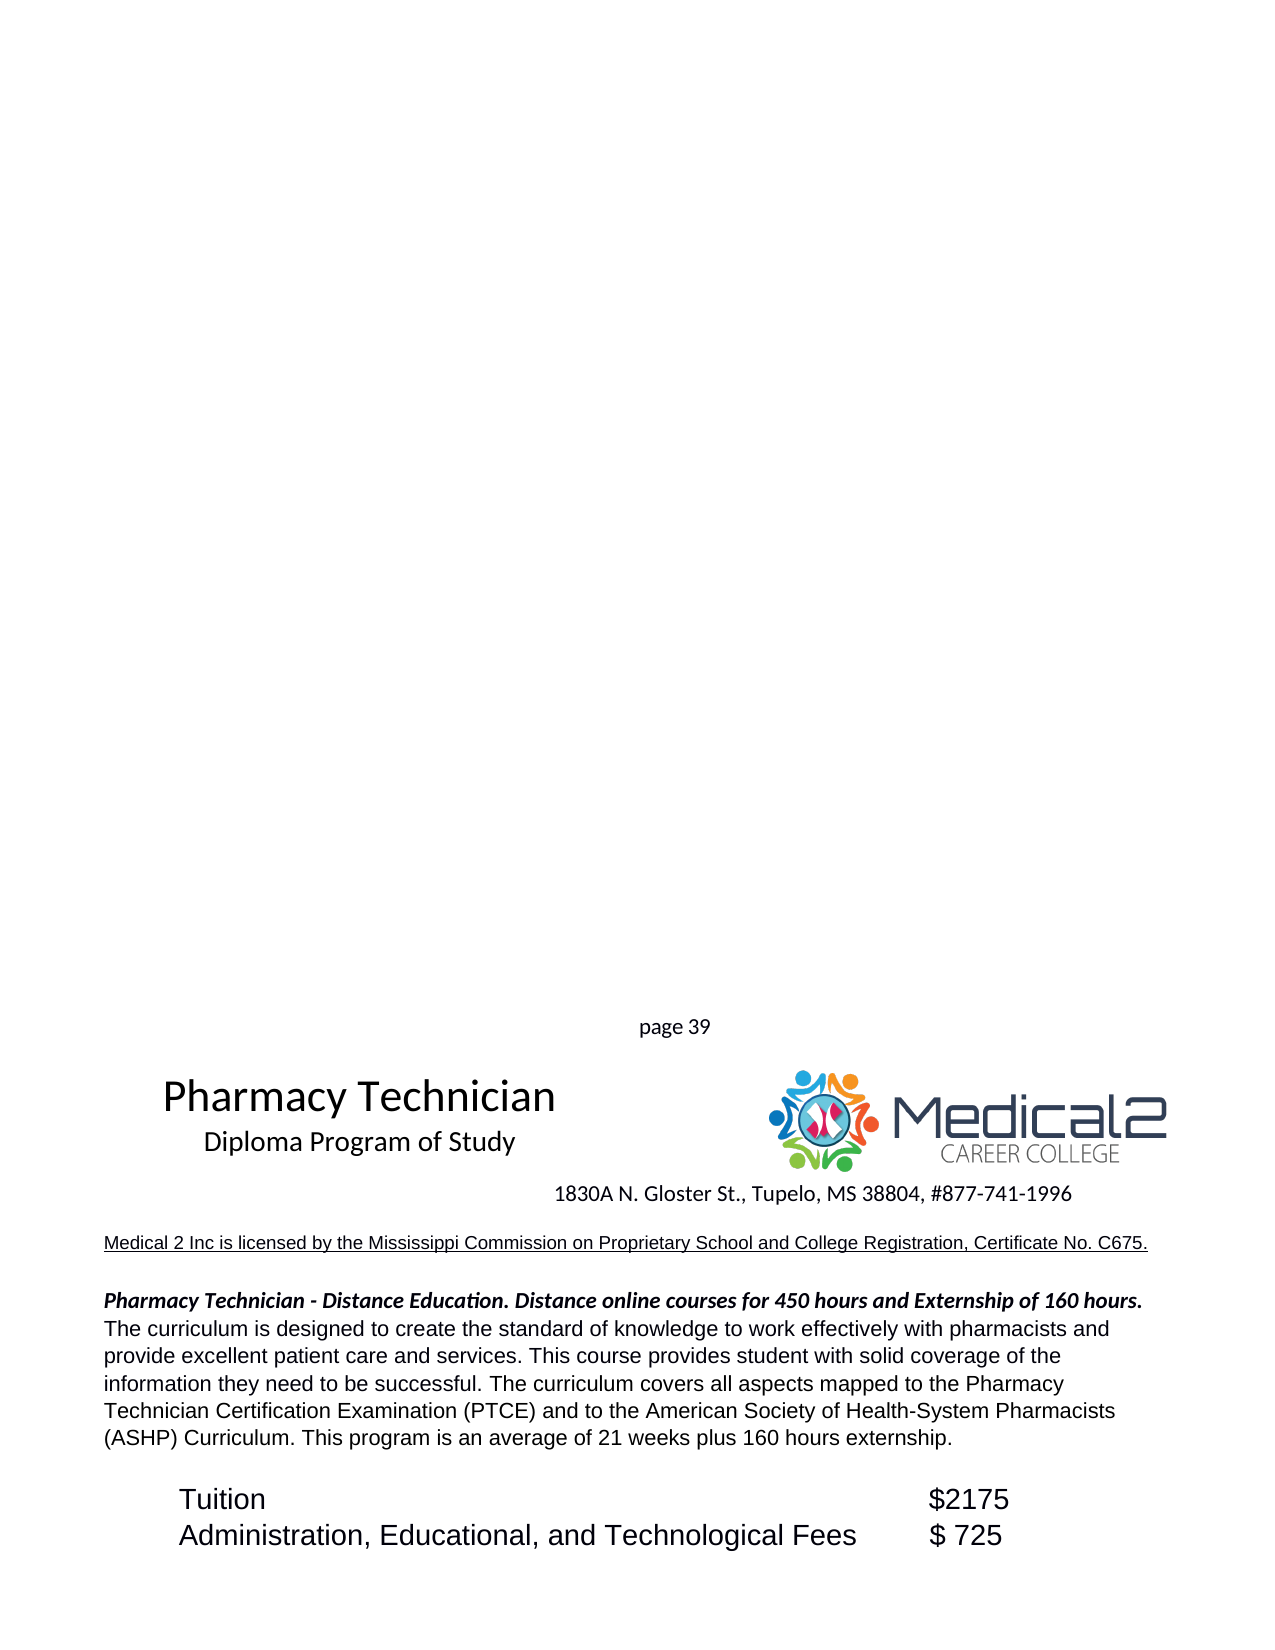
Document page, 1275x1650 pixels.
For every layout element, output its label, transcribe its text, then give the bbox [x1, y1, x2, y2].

picture [765, 1066, 1172, 1177]
text Medical 2 Inc is licensed by the Mississippi Commission on Proprietary School and College Registration, Certificate No. C675. [103, 1232, 1171, 1254]
text Administration, Educational, and Technological Fees $ 725 [178, 1518, 1171, 1552]
text 1830A N. Gloster St., Tupelo, MS 38804, #877-741-1996 [103, 1179, 1171, 1207]
text Pharmacy Technician - Distance Education. Distance online courses for 450 hours and Externship of 160 hours. The curriculum is designed to create the standard of knowledge to work effectively with pharmacists and provide excellent patient care and services. This course provides student with solid coverage of the information they need to be successful. The curriculum covers all aspects mapped to the Pharmacy Technician Certification Examination (PTCE) and to the American Society of Health-System Pharmacists (ASHP) Curriculum. This program is an average of 21 weeks plus 160 hours externship. [103, 1286, 1171, 1450]
text page 39 [178, 1012, 1171, 1040]
text Tuition $2175 [178, 1482, 1171, 1516]
